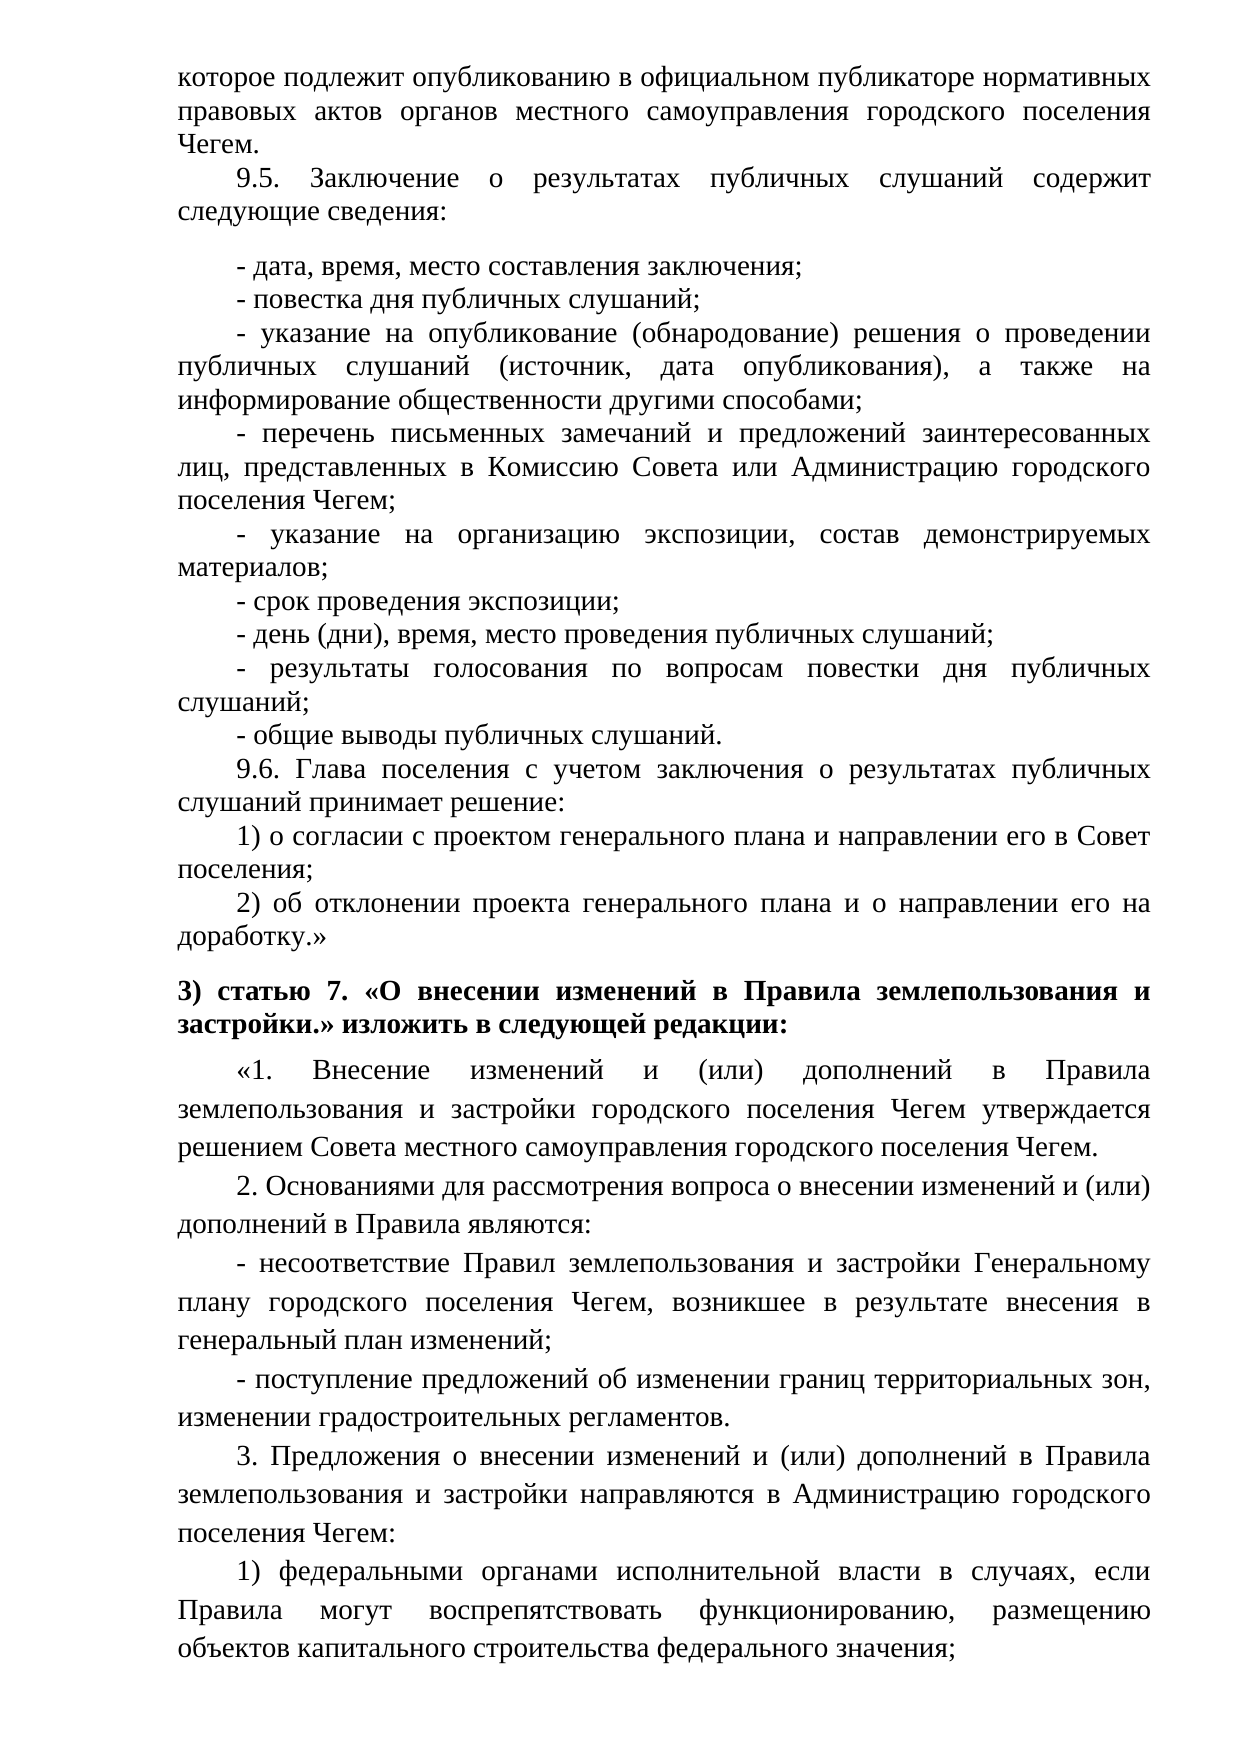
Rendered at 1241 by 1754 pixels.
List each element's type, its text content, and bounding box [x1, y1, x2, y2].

text - день (дни), время, место проведения публичных слушаний; [177, 617, 1152, 650]
text 2. Основаниями для рассмотрения вопроса о внесении изменений и (или) дополнений в Правила являются: [177, 1168, 1152, 1240]
text 1) федеральными органами исполнительной власти в случаях, если Правила могут воспрепятствовать функционированию, размещению объектов капитального строительства федерального значения; [177, 1553, 1152, 1664]
text - несоответствие Правил землепользования и застройки Генеральному плану городского поселения Чегем, возникшее в результате внесения в генеральный план изменений; [177, 1245, 1152, 1356]
text - повестка дня публичных слушаний; [177, 281, 1152, 315]
subtitle 3) статью 7. «О внесении изменений в Правила землепользования и застройки.» изложить в следующей редакции: [177, 973, 1152, 1040]
text - срок проведения экспозиции; [177, 583, 1152, 617]
text - перечень письменных замечаний и предложений заинтересованных лиц, представленных в Комиссию Совета или Администрацию городского поселения Чегем; [177, 415, 1152, 516]
text 2) об отклонении проекта генерального плана и о направлении его на доработку.» [177, 885, 1152, 952]
text 9.6. Глава поселения с учетом заключения о результатах публичных слушаний принимает решение: [177, 751, 1152, 818]
text - результаты голосования по вопросам повестки дня публичных слушаний; [177, 650, 1152, 717]
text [177, 59, 1152, 160]
text - поступление предложений об изменении границ территориальных зон, изменении градостроительных регламентов. [177, 1361, 1152, 1433]
text - указание на опубликование (обнародование) решения о проведении публичных слушаний (источник, дата опубликования), а также на информирование общественности другими способами; [177, 315, 1152, 415]
text - дата, время, место составления заключения; [177, 248, 1152, 281]
text - общие выводы публичных слушаний. [177, 717, 1152, 751]
text 1) о согласии с проектом генерального плана и направлении его в Совет поселения; [177, 818, 1152, 885]
text - указание на организацию экспозиции, состав демонстрируемых материалов; [177, 516, 1152, 583]
text 3. Предложения о внесении изменений и (или) дополнений в Правила землепользования и застройки направляются в Администрацию городского поселения Чегем: [177, 1438, 1152, 1548]
text 9.5. Заключение о результатах публичных слушаний содержит следующие сведения: [177, 160, 1152, 227]
text «1. Внесение изменений и (или) дополнений в Правила землепользования и застройки городского поселения Чегем утверждается решением Совета местного самоуправления городского поселения Чегем. [177, 1052, 1152, 1163]
